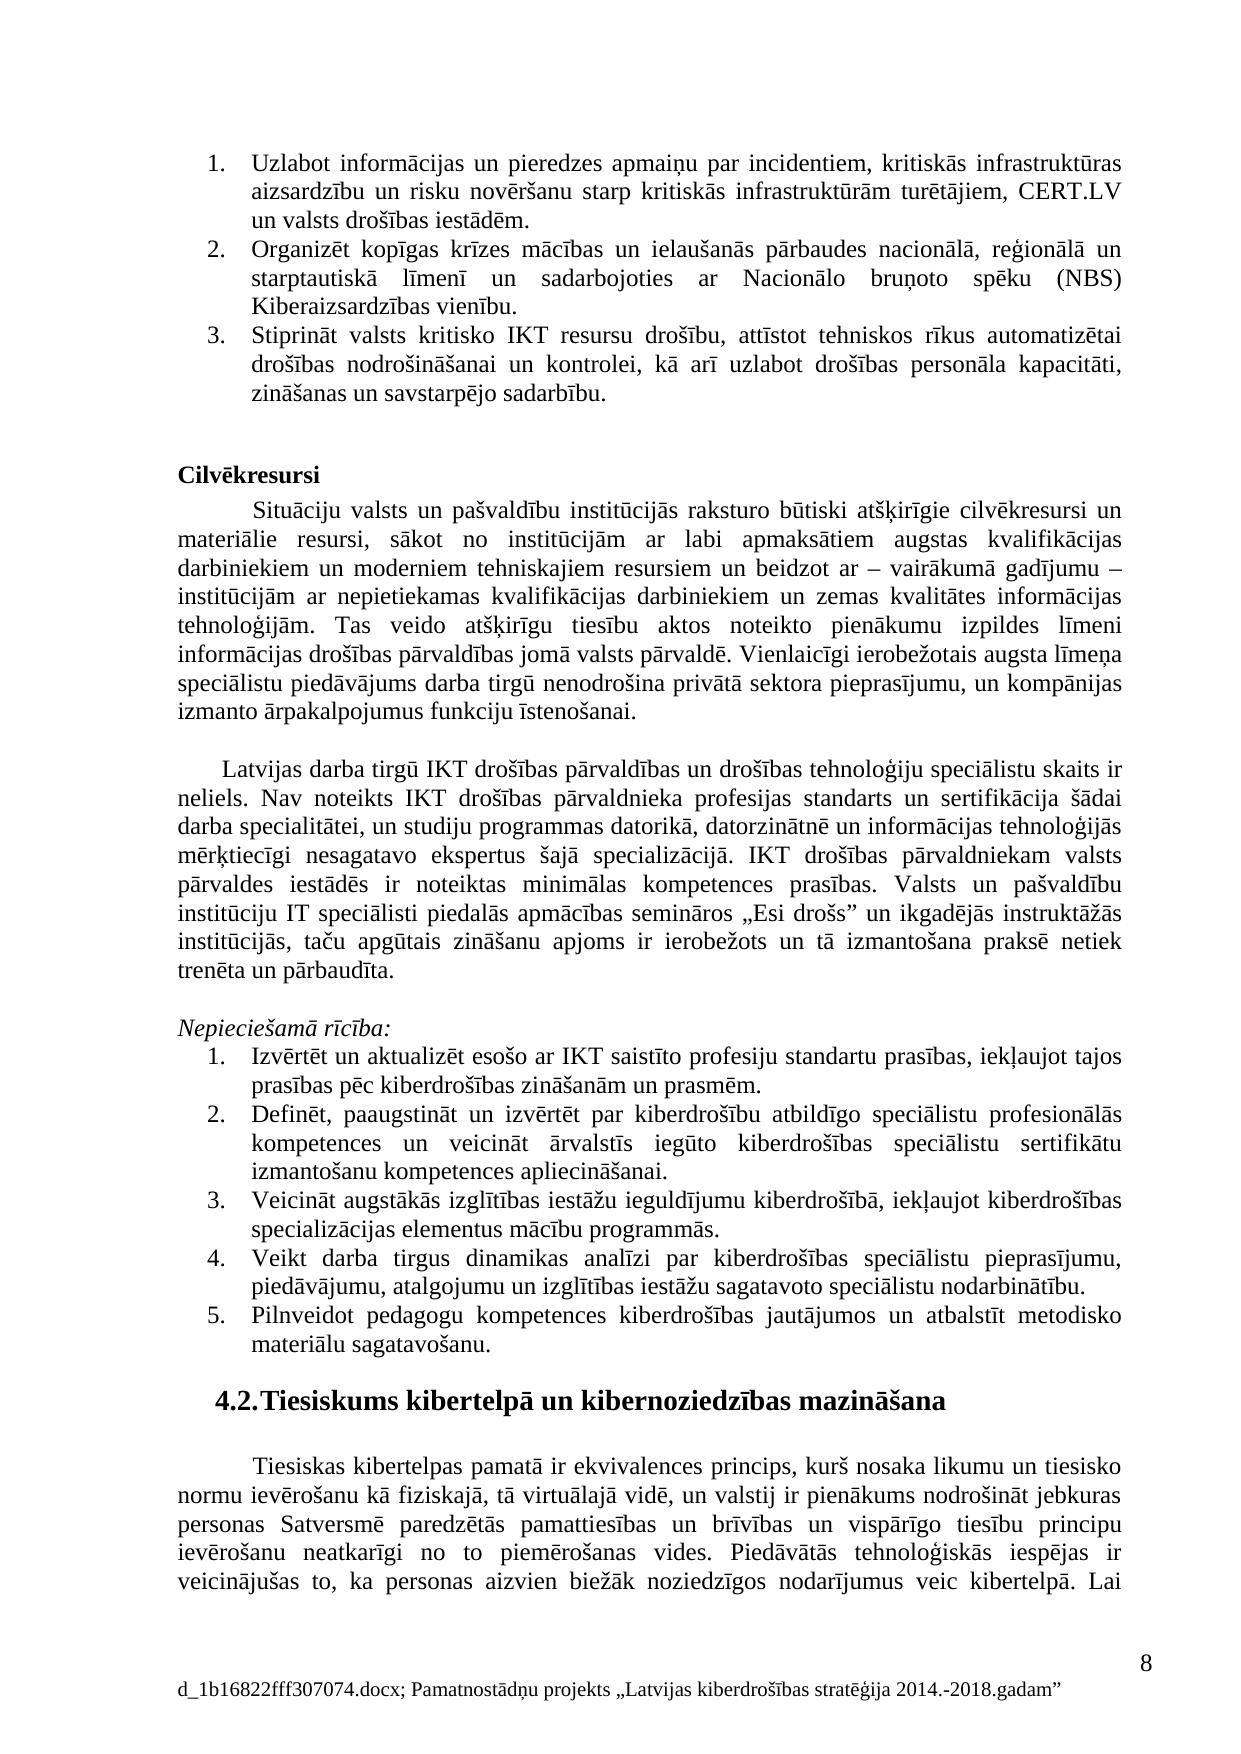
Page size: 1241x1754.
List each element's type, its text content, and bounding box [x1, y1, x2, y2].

list Organizēt kopīgas krīzes mācības un ielaušanās pārbaudes nacionālā, reģionālā un starptautiskā līmenī un sadarbojoties ar Nacionālo bruņoto spēku (NBS) Kiberaizsardzības vienību. [207, 234, 1123, 320]
subtitle Tiesiskums kibertelpā un kibernoziedzības mazināšana [215, 1383, 1123, 1416]
subtitle Cilvēkresursi [177, 460, 1123, 489]
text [177, 1451, 1123, 1595]
list Uzlabot informācijas un pieredzes apmaiņu par incidentiem, kritiskās infrastruktūras aizsardzību un risku novēršanu starp kritiskās infrastruktūrām turētājiem, CERT.LV un valsts drošības iestādēm. [207, 148, 1123, 234]
text Situāciju valsts un pašvaldību institūcijās raksturo būtiski atšķirīgie cilvēkresursi un materiālie resursi, sākot no institūcijām ar labi apmaksātiem augstas kvalifikācijas darbiniekiem un moderniem tehniskajiem resursiem un beidzot ar – vairākumā gadījumu – institūcijām ar nepietiekamas kvalifikācijas darbiniekiem un zemas kvalitātes informācijas tehnoloģijām. Tas veido atšķirīgu tiesību aktos noteikto pienākumu izpildes līmeni informācijas drošības pārvaldības jomā valsts pārvaldē. Vienlaicīgi ierobežotais augsta līmeņa speciālistu piedāvājums darba tirgū nenodrošina privātā sektora pieprasījumu, un kompānijas izmanto ārpakalpojumus funkciju īstenošanai. [177, 495, 1123, 725]
list Stiprināt valsts kritisko IKT resursu drošību, attīstot tehniskos rīkus automatizētai drošības nodrošināšanai un kontrolei, kā arī uzlabot drošības personāla kapacitāti, zināšanas un savstarpējo sadarbību. [207, 320, 1123, 406]
text Nepieciešamā rīcība: [177, 1013, 1123, 1041]
text Latvijas darba tirgū IKT drošības pārvaldības un drošības tehnoloģiju speciālistu skaits ir neliels. Nav noteikts IKT drošības pārvaldnieka profesijas standarts un sertifikācija šādai darba specialitātei, un studiju programmas datorikā, datorzinātnē un informācijas tehnoloģijās mērķtiecīgi nesagatavo ekspertus šajā specializācijā. IKT drošības pārvaldniekam valsts pārvaldes iestādēs ir noteiktas minimālas kompetences prasības. Valsts un pašvaldību institūciju IT speciālisti piedalās apmācības semināros „Esi drošs” un ikgadējās instruktāžās institūcijās, taču apgūtais zināšanu apjoms ir ierobežots un tā izmantošana praksē netiek trenēta un pārbaudīta. [177, 754, 1123, 984]
list Veicināt augstākās izglītības iestāžu ieguldījumu kiberdrošībā, iekļaujot kiberdrošības specializācijas elementus mācību programmās. [207, 1185, 1123, 1243]
list Definēt, paaugstināt un izvērtēt par kiberdrošību atbildīgo speciālistu profesionālās kompetences un veicināt ārvalstīs iegūto kiberdrošības speciālistu sertifikātu izmantošanu kompetences apliecināšanai. [207, 1099, 1123, 1185]
list Veikt darba tirgus dinamikas analīzi par kiberdrošības speciālistu pieprasījumu, piedāvājumu, atalgojumu un izglītības iestāžu sagatavoto speciālistu nodarbinātību. [207, 1243, 1123, 1300]
list Pilnveidot pedagogu kompetences kiberdrošības jautājumos un atbalstīt metodisko materiālu sagatavošanu. [207, 1300, 1123, 1358]
list Izvērtēt un aktualizēt esošo ar IKT saistīto profesiju standartu prasības, iekļaujot tajos prasības pēc kiberdrošības zināšanām un prasmēm. [207, 1041, 1123, 1099]
